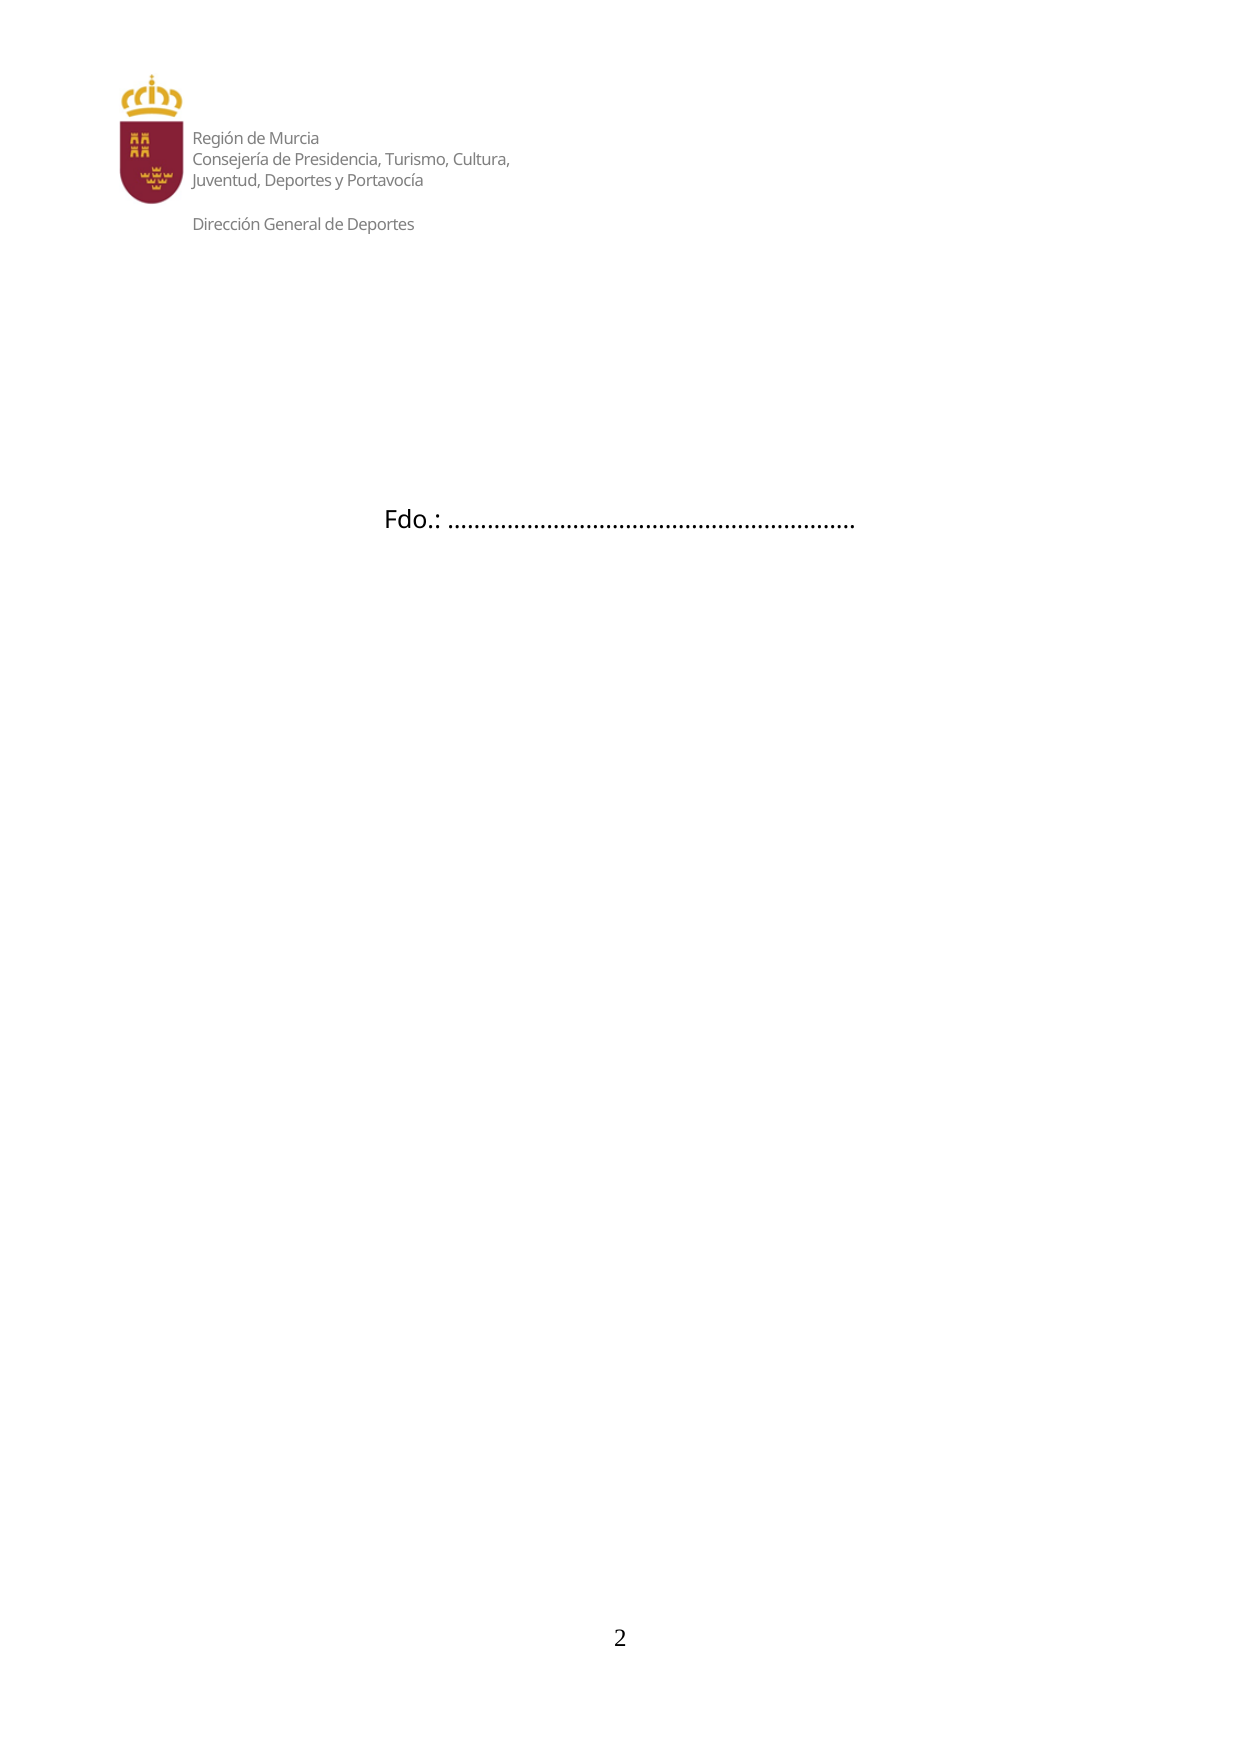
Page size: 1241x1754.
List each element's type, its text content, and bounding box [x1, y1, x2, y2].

text Fdo.: …………………………………………………….. [177, 502, 1063, 536]
picture [118, 73, 185, 206]
